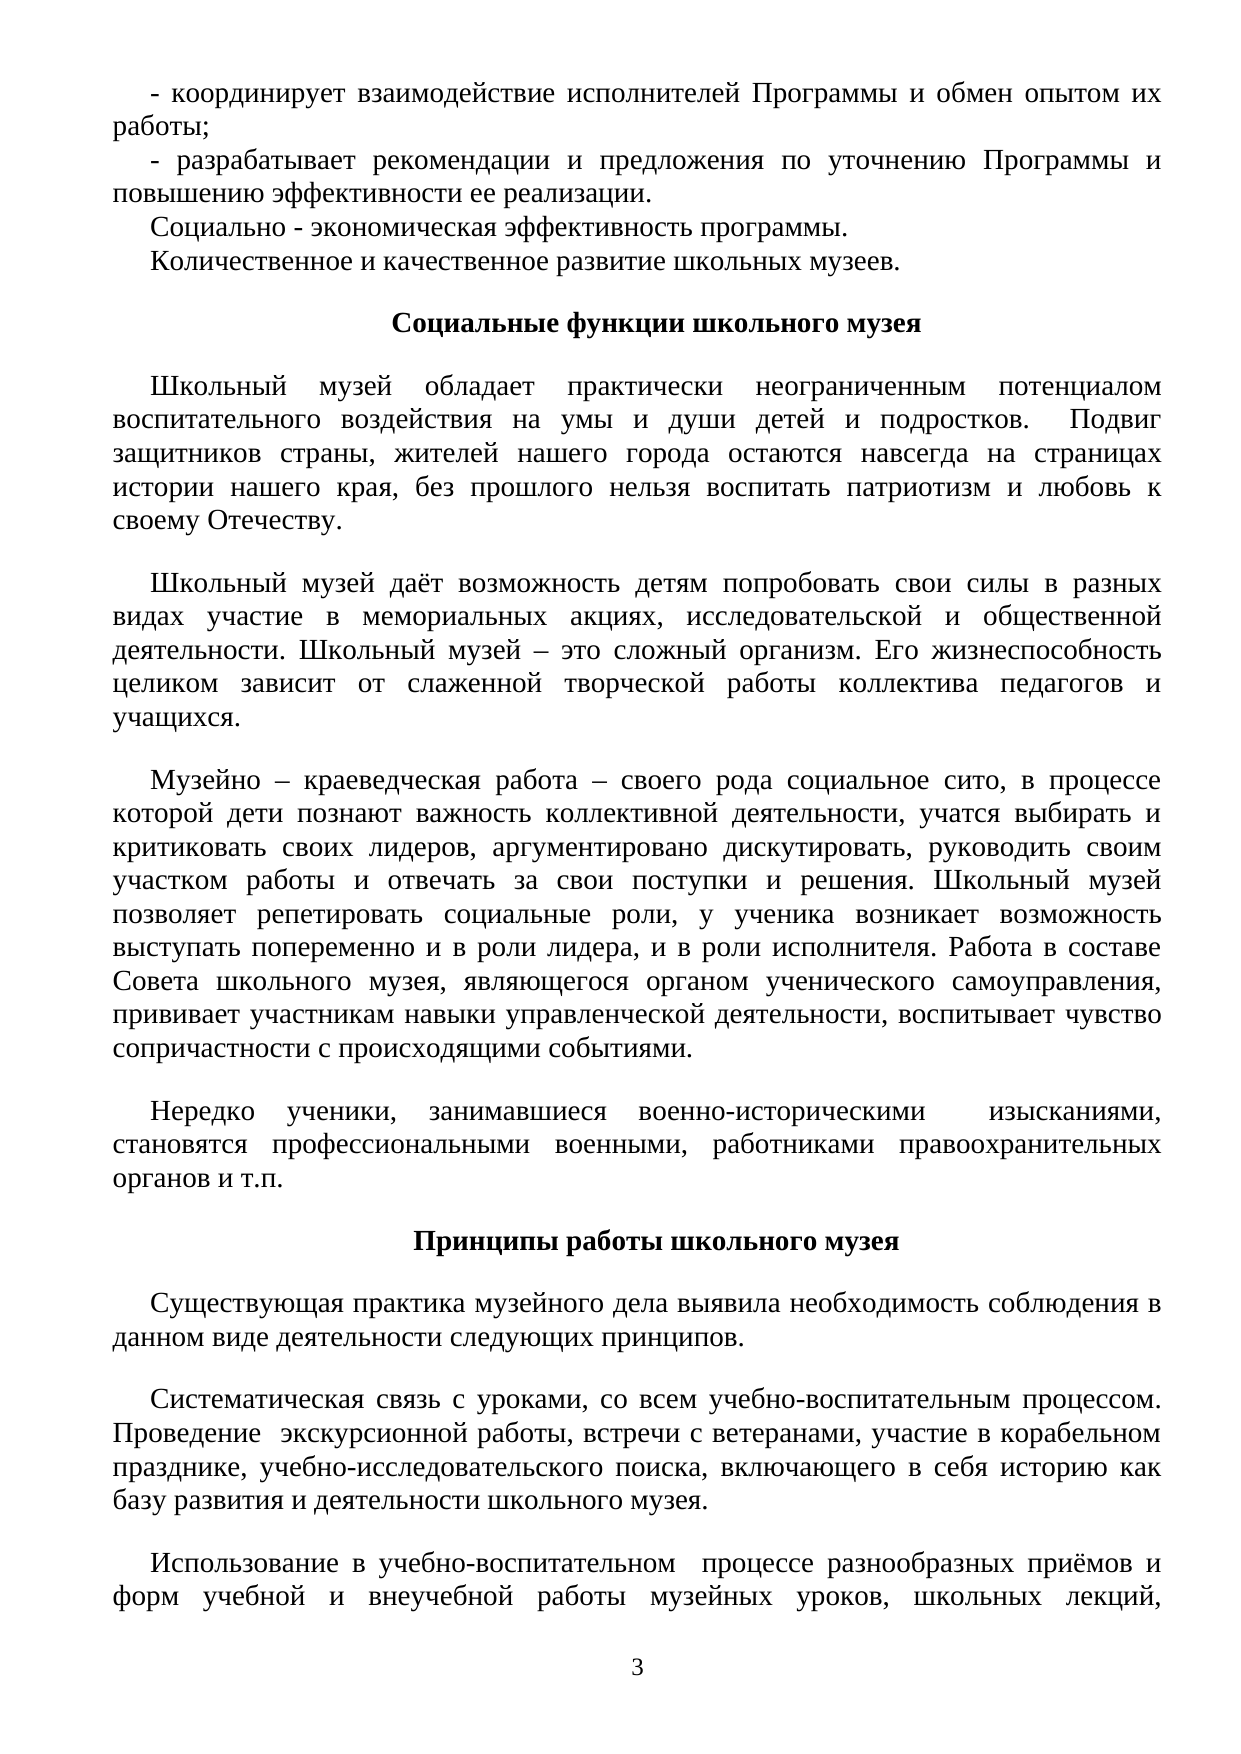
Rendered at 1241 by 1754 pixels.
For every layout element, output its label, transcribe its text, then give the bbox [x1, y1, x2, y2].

text Социальные функции школьного музея [112, 305, 1162, 339]
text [112, 1545, 1162, 1612]
text Систематическая связь с уроками, со всем учебно-воспитательным процессом. Проведение экскурсионной работы, встречи с ветеранами, участие в корабельном празднике, учебно-исследовательского поиска, включающего в себя историю как базу развития и деятельности школьного музея. [112, 1382, 1162, 1516]
text Школьный музей даёт возможность детям попробовать свои силы в разных видах участие в мемориальных акциях, исследовательской и общественной деятельности. Школьный музей – это сложный организм. Его жизнеспособность целиком зависит от слаженной творческой работы коллектива педагогов и учащихся. [112, 565, 1162, 733]
text Существующая практика музейного дела выявила необходимость соблюдения в данном виде деятельности следующих принципов. [112, 1285, 1162, 1352]
text - разрабатывает рекомендации и предложения по уточнению Программы и повышению эффективности ее реализации. [112, 142, 1162, 209]
text Нередко ученики, занимавшиеся военно-историческими изысканиями, становятся профессиональными военными, работниками правоохранительных органов и т.п. [112, 1093, 1162, 1193]
text - координирует взаимодействие исполнителей Программы и обмен опытом их работы; [112, 75, 1162, 142]
text Школьный музей обладает практически неограниченным потенциалом воспитательного воздействия на умы и души детей и подростков. Подвиг защитников страны, жителей нашего города остаются навсегда на страницах истории нашего края, без прошлого нельзя воспитать патриотизм и любовь к своему Отечеству. [112, 368, 1162, 536]
text Социально - экономическая эффективность программы. [112, 209, 1162, 243]
text Музейно – краеведческая работа – своего рода социальное сито, в процессе которой дети познают важность коллективной деятельности, учатся выбирать и критиковать своих лидеров, аргументировано дискутировать, руководить своим участком работы и отвечать за свои поступки и решения. Школьный музей позволяет репетировать социальные роли, у ученика возникает возможность выступать попеременно и в роли лидера, и в роли исполнителя. Работа в составе Совета школьного музея, являющегося органом ученического самоуправления, прививает участникам навыки управленческой деятельности, воспитывает чувство сопричастности с происходящими событиями. [112, 762, 1162, 1064]
text Принципы работы школьного музея [112, 1223, 1162, 1256]
text Количественное и качественное развитие школьных музеев. [112, 243, 1162, 276]
